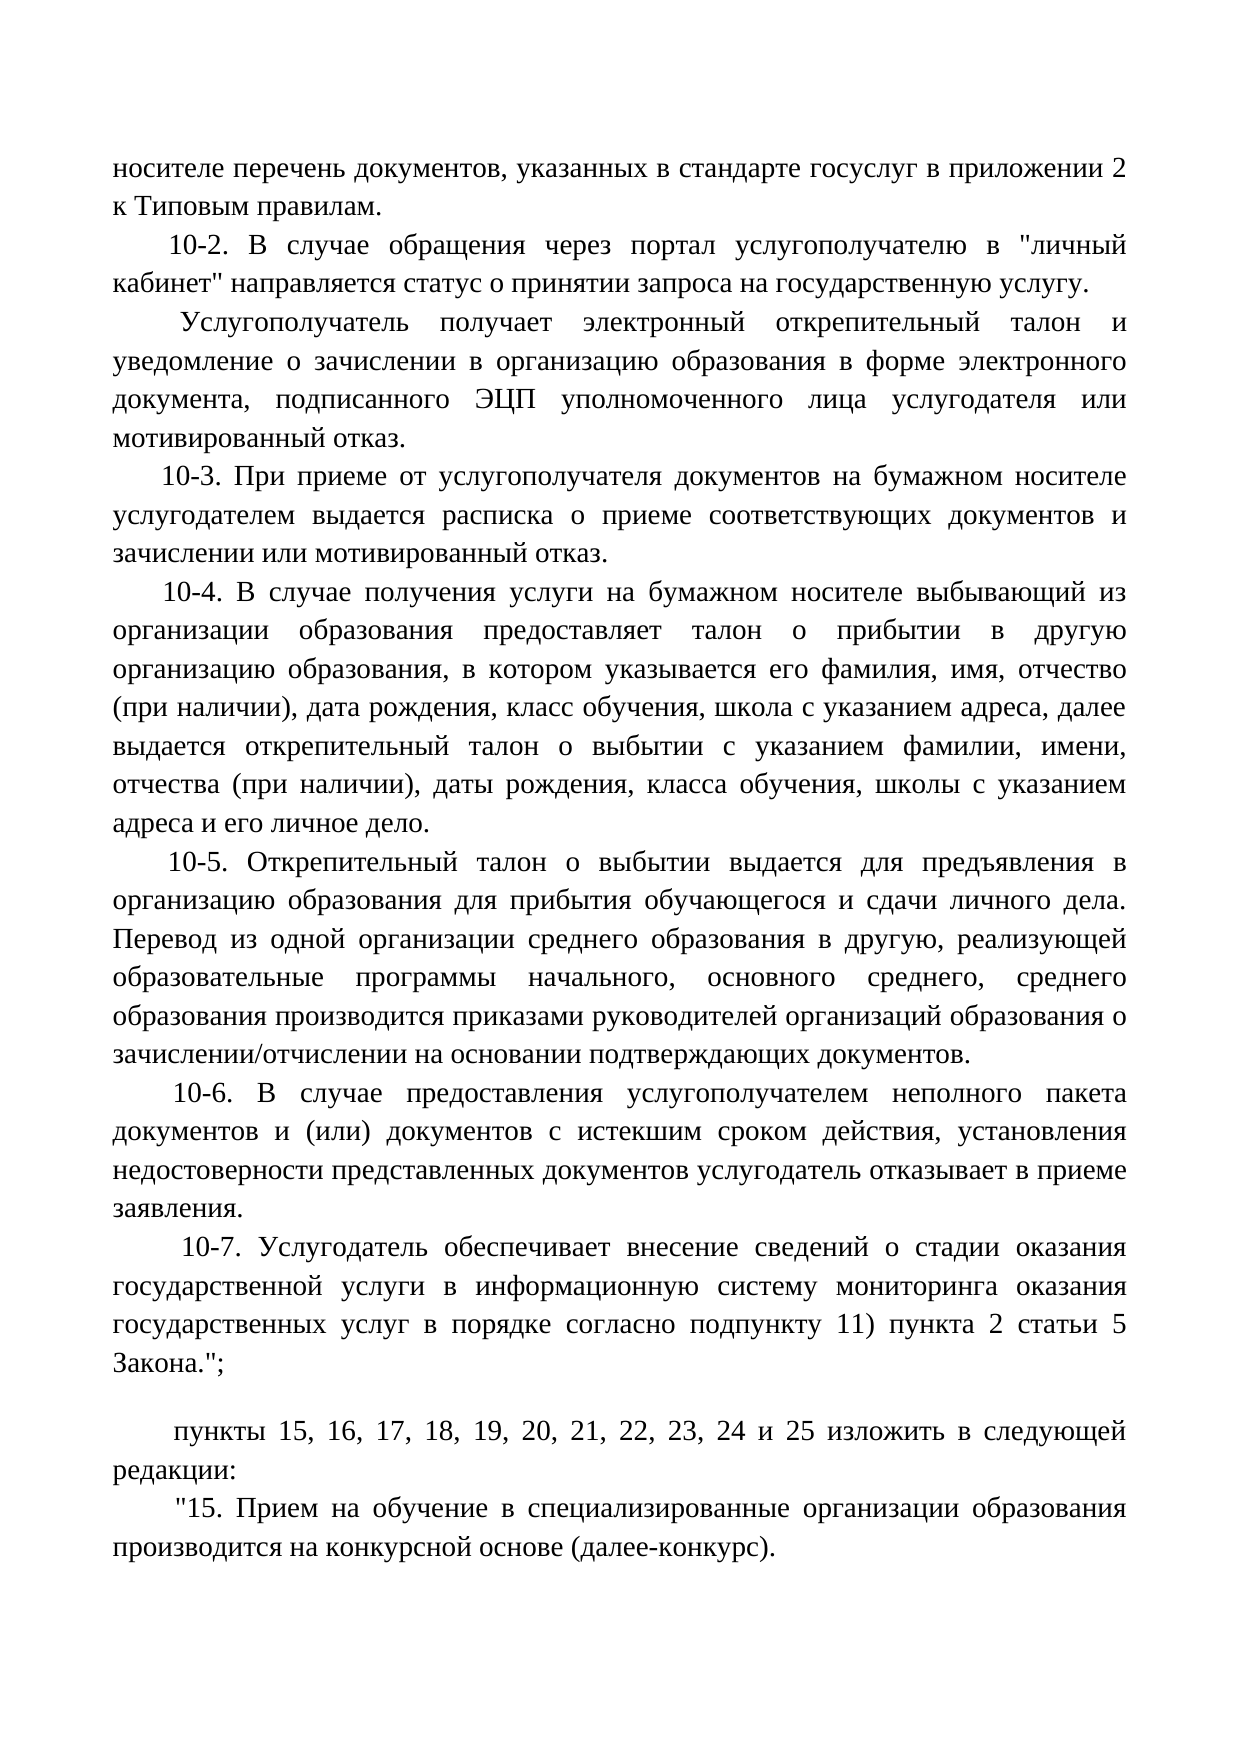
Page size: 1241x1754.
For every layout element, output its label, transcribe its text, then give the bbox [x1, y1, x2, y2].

text Услугополучатель получает электронный открепительный талон и уведомление о зачислении в организацию образования в форме электронного документа, подписанного ЭЦП уполномоченного лица услугодателя или мотивированный отказ. [112, 304, 1128, 453]
text 10-2. В случае обращения через портал услугополучателю в "личный кабинет" направляется статус о принятии запроса на государственную услугу. [112, 227, 1128, 299]
text 10-7. Услугодатель обеспечивает внесение сведений о стадии оказания государственной услуги в информационную систему мониторинга оказания государственных услуг в порядке согласно подпункту 11) пункта 2 статьи 5 Закона."; [112, 1229, 1128, 1378]
text 10-6. В случае предоставления услугополучателем неполного пакета документов и (или) документов с истекшим сроком действия, установления недостоверности представленных документов услугодатель отказывает в приеме заявления. [112, 1075, 1128, 1224]
text 10-4. В случае получения услуги на бумажном носителе выбывающий из организации образования предоставляет талон о прибытии в другую организацию образования, в котором указывается его фамилия, имя, отчество (при наличии), дата рождения, класс обучения, школа с указанием адреса, далее выдается открепительный талон о выбытии с указанием фамилии, имени, отчества (при наличии), даты рождения, класса обучения, школы с указанием адреса и его личное дело. [112, 574, 1128, 839]
text пункты 15, 16, 17, 18, 19, 20, 21, 22, 23, 24 и 25 изложить в следующей редакции: [112, 1413, 1128, 1486]
text "15. Прием на обучение в специализированные организации образования производится на конкурсной основе (далее-конкурс). [112, 1491, 1128, 1563]
text 10-5. Открепительный талон о выбытии выдается для предъявления в организацию образования для прибытия обучающегося и сдачи личного дела. Перевод из одной организации среднего образования в другую, реализующей образовательные программы начального, основного среднего, среднего образования производится приказами руководителей организаций образования о зачислении/отчислении на основании подтверждающих документов. [112, 844, 1128, 1070]
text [112, 150, 1128, 222]
text 10-3. При приеме от услугополучателя документов на бумажном носителе услугодателем выдается расписка о приеме соответствующих документов и зачислении или мотивированный отказ. [112, 458, 1128, 569]
